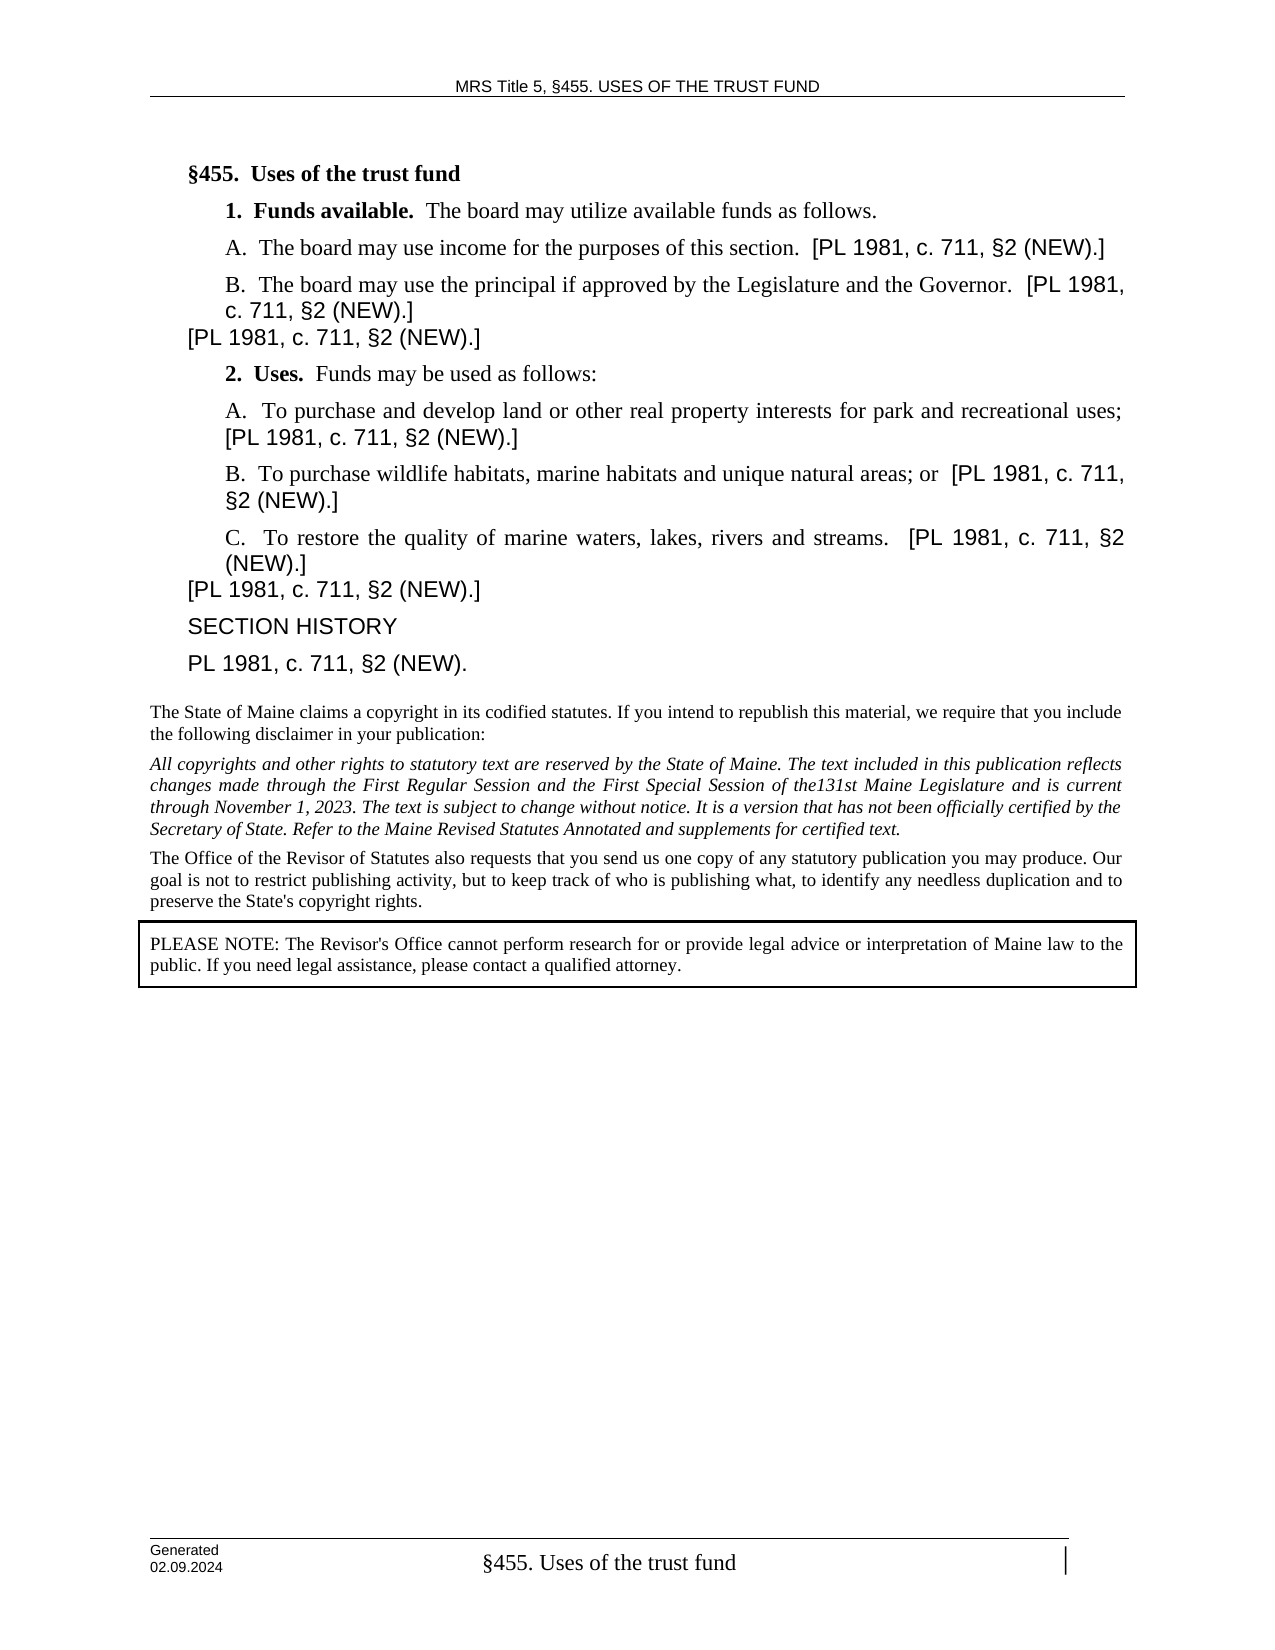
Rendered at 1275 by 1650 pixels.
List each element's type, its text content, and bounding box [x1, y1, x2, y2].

text B. The board may use the principal if approved by the Legislature and the Governor. [PL 1981, c. 711, §2 (NEW).] [225, 271, 1125, 324]
text PLEASE NOTE: The Revisor's Office cannot perform research for or provide legal advice or interpretation of Maine law to the public. If you need legal assistance, please contact a qualified attorney. [140, 923, 1135, 986]
text The State of Maine claims a copyright in its codified statutes. If you intend to republish this material, we require that you include the following disclaimer in your publication: [150, 701, 1125, 744]
text The Office of the Revisor of Statutes also requests that you send us one copy of any statutory publication you may produce. Our goal is not to restrict publishing activity, but to keep track of who is publishing what, to identify any needless duplication and to preserve the State's copyright rights. [150, 847, 1125, 912]
text [PL 1981, c. 711, §2 (NEW).] [187, 324, 1125, 350]
text C. To restore the quality of marine waters, lakes, rivers and streams. [PL 1981, c. 711, §2 (NEW).] [225, 523, 1125, 576]
text A. To purchase and develop land or other real property interests for park and recreational uses; [PL 1981, c. 711, §2 (NEW).] [225, 397, 1125, 450]
text [PL 1981, c. 711, §2 (NEW).] [187, 576, 1125, 603]
text 2. Uses. Funds may be used as follows: [187, 360, 1125, 387]
text All copyrights and other rights to statutory text are reserved by the State of Maine. The text included in this publication reflects changes made through the First Regular Session and the First Special Session of the131st Maine Legislature and is current through November 1, 2023 . The text is subject to change without notice. It is a version that has not been officially certified by the Secretary of State. Refer to the Maine Revised Statutes Annotated and supplements for certified text. [150, 753, 1125, 839]
text A. The board may use income for the purposes of this section. [PL 1981, c. 711, §2 (NEW).] [225, 234, 1125, 260]
text SECTION HISTORY [187, 613, 1125, 639]
text B. To purchase wildlife habitats, marine habitats and unique natural areas; or [PL 1981, c. 711, §2 (NEW).] [225, 460, 1125, 513]
text §455. Uses of the trust fund [187, 160, 1125, 187]
text PL 1981, c. 711, §2 (NEW). [187, 650, 1125, 676]
text 1. Funds available. The board may utilize available funds as follows. [187, 197, 1125, 223]
